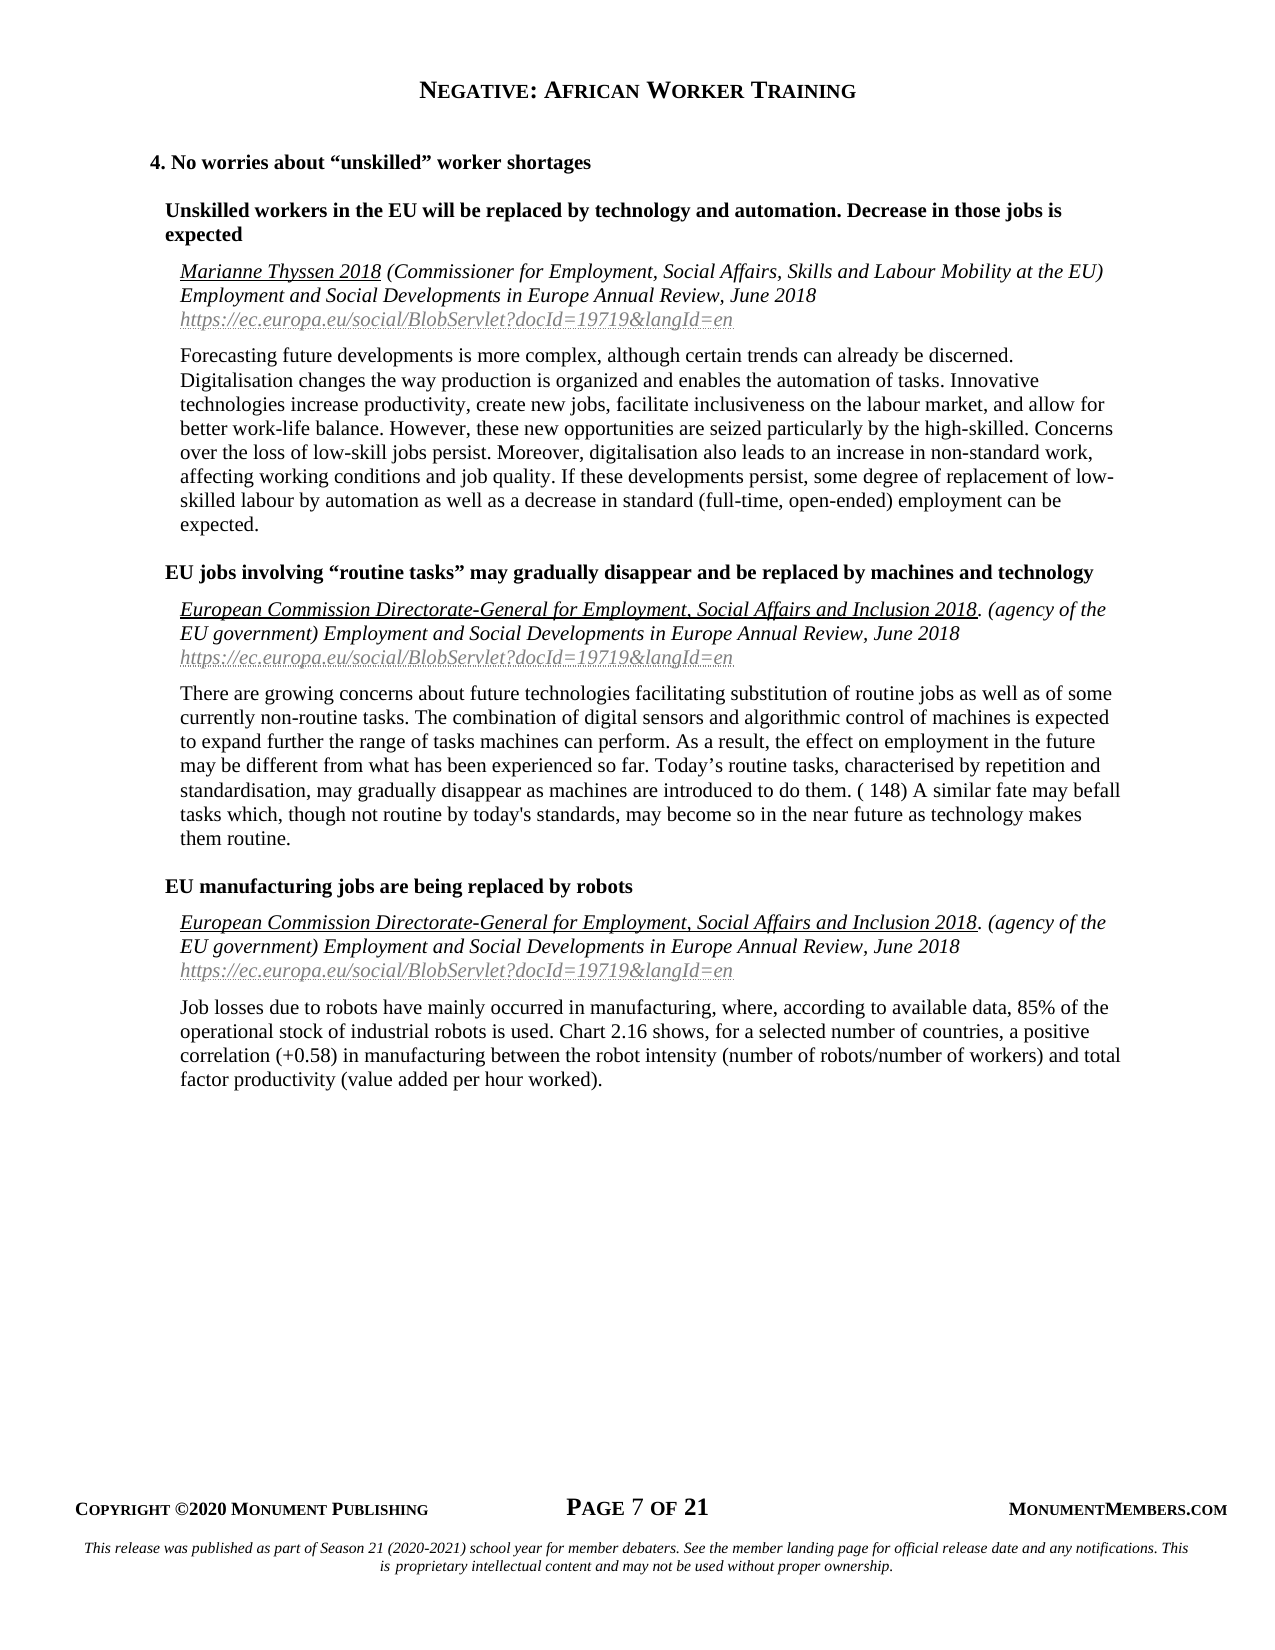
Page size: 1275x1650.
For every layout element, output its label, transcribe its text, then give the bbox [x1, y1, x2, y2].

text European Commission Directorate-General for Employment, Social Affairs and Inclusion 2018. (agency of the EU government) Employment and Social Developments in Europe Annual Review, June 2018 https://ec.europa.eu/social/BlobServlet?docId=19719&langId=en [180, 597, 1125, 669]
text Marianne Thyssen 2018 (Commissioner for Employment, Social Affairs, Skills and Labour Mobility at the EU) Employment and Social Developments in Europe Annual Review, June 2018 https://ec.europa.eu/social/BlobServlet?docId=19719&langId=en [180, 259, 1125, 331]
text There are growing concerns about future technologies facilitating substitution of routine jobs as well as of some currently non-routine tasks. The combination of digital sensors and algorithmic control of machines is expected to expand further the range of tasks machines can perform. As a result, the effect on employment in the future may be different from what has been experienced so far. Today’s routine tasks, characterised by repetition and standardisation, may gradually disappear as machines are introduced to do them. ( 148) A similar fate may befall tasks which, though not routine by today's standards, may become so in the near future as technology makes them routine. [180, 681, 1125, 850]
text EU jobs involving “routine tasks” may gradually disappear and be replaced by machines and technology [165, 560, 1125, 584]
text European Commission Directorate-General for Employment, Social Affairs and Inclusion 2018. (agency of the EU government) Employment and Social Developments in Europe Annual Review, June 2018 https://ec.europa.eu/social/BlobServlet?docId=19719&langId=en [180, 910, 1125, 982]
text Forecasting future developments is more complex, although certain trends can already be discerned. Digitalisation changes the way production is organized and enables the automation of tasks. Innovative technologies increase productivity, create new jobs, facilitate inclusiveness on the labour market, and allow for better work-life balance. However, these new opportunities are seized particularly by the high-skilled. Concerns over the loss of low-skill jobs persist. Moreover, digitalisation also leads to an increase in non-standard work, affecting working conditions and job quality. If these developments persist, some degree of replacement of low-skilled labour by automation as well as a decrease in standard (full-time, open-ended) employment can be expected. [180, 343, 1125, 536]
text EU manufacturing jobs are being replaced by robots [165, 874, 1125, 898]
text 4. No worries about “unskilled” worker shortages [150, 150, 1125, 174]
text Unskilled workers in the EU will be replaced by technology and automation. Decrease in those jobs is expected [165, 198, 1125, 246]
text Job losses due to robots have mainly occurred in manufacturing, where, according to available data, 85% of the operational stock of industrial robots is used. Chart 2.16 shows, for a selected number of countries, a positive correlation (+0.58) in manufacturing between the robot intensity (number of robots/number of workers) and total factor productivity (value added per hour worked). [180, 995, 1125, 1091]
